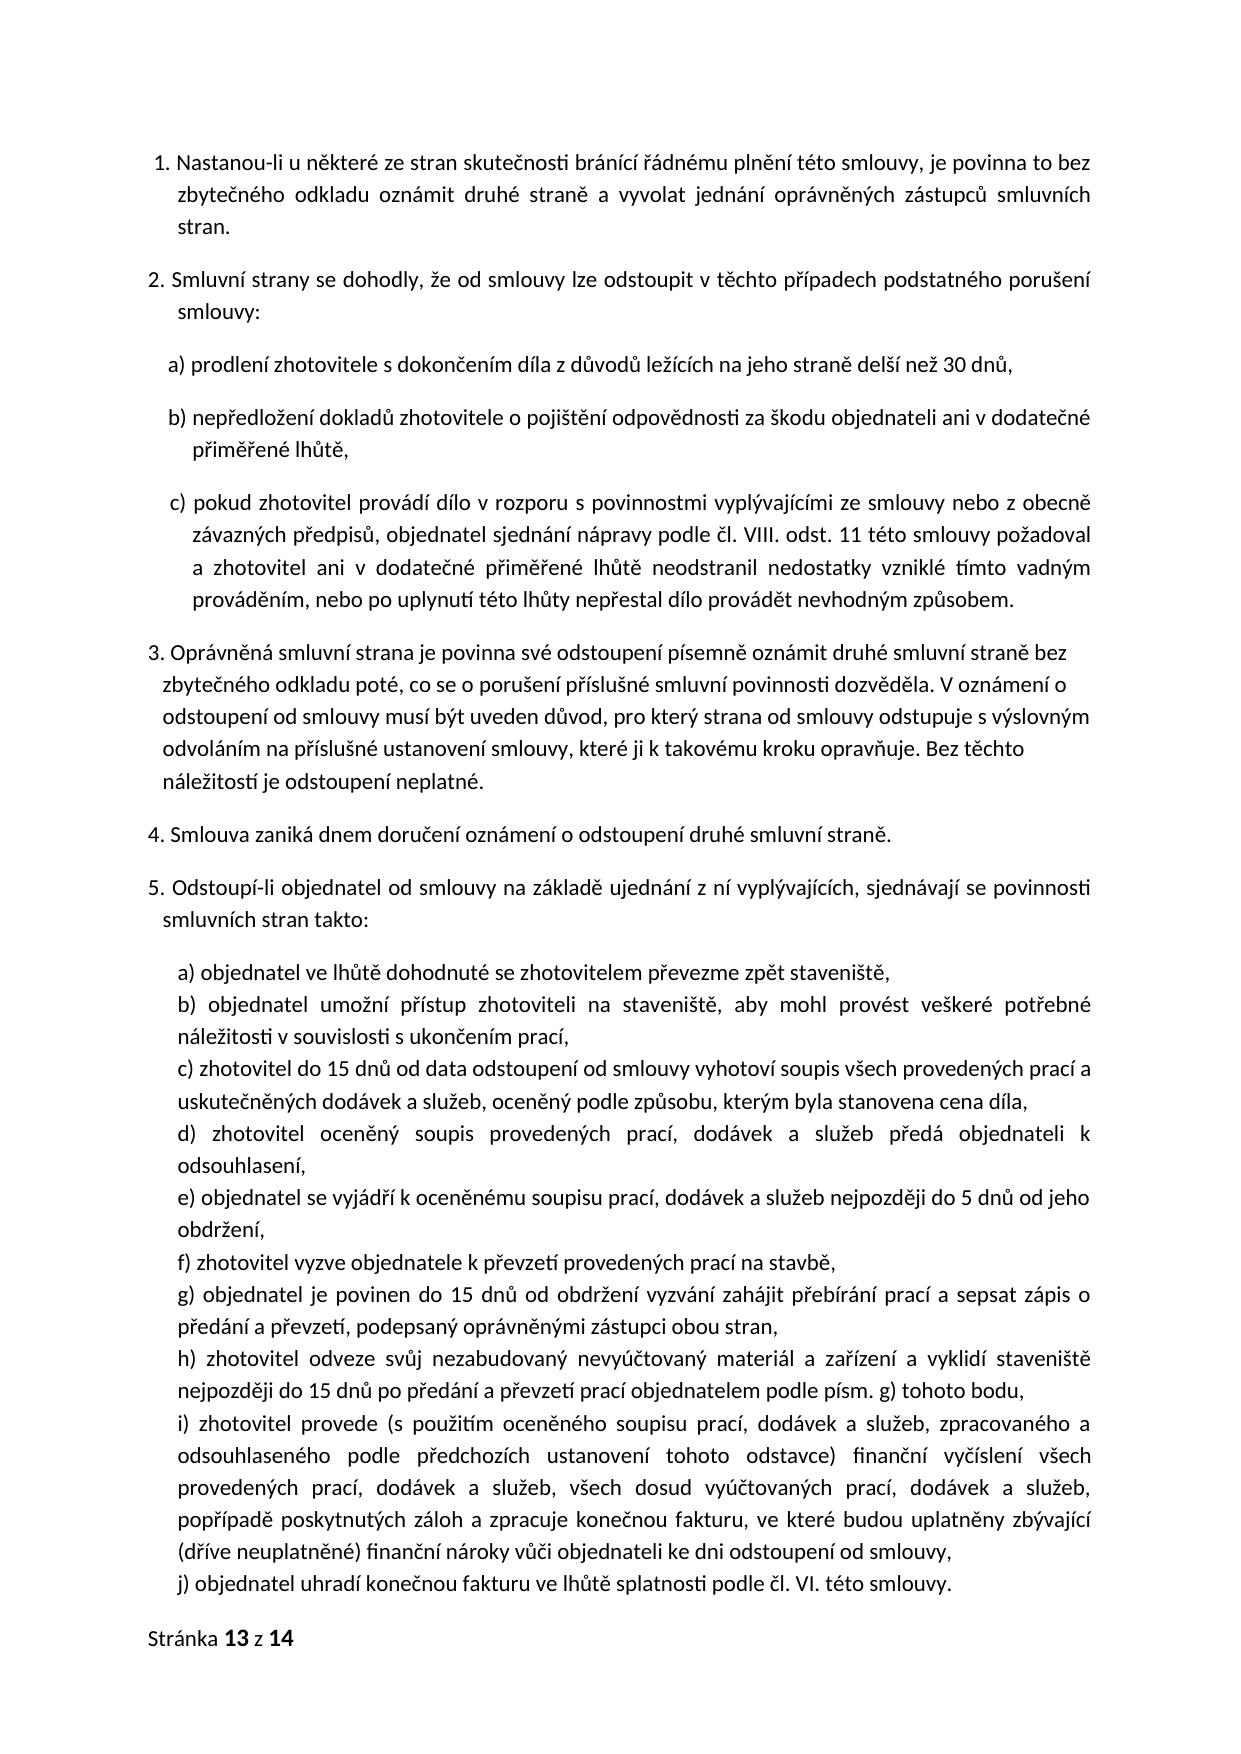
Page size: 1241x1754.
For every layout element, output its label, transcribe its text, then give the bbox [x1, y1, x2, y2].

text i) zhotovitel provede (s použitím oceněného soupisu prací, dodávek a služeb, zpracovaného a odsouhlaseného podle předchozích ustanovení tohoto odstavce) finanční vyčíslení všech provedených prací, dodávek a služeb, všech dosud vyúčtovaných prací, dodávek a služeb, popřípadě poskytnutých záloh a zpracuje konečnou fakturu, ve které budou uplatněny zbývající (dříve neuplatněné) finanční nároky vůči objednateli ke dni odstoupení od smlouvy, [177, 1409, 1093, 1565]
text j) objednatel uhradí konečnou fakturu ve lhůtě splatnosti podle čl. VI. této smlouvy. [177, 1569, 1093, 1598]
text 4. Smlouva zaniká dnem doručení oznámení o odstoupení druhé smluvní straně. [148, 820, 1093, 848]
text 2. Smluvní strany se dohodly, že od smlouvy lze odstoupit v těchto případech podstatného porušení smlouvy: [148, 265, 1093, 325]
text g) objednatel je povinen do 15 dnů od obdržení vyzvání zahájit přebírání prací a sepsat zápis o předání a převzetí, podepsaný oprávněnými zástupci obou stran, [177, 1280, 1093, 1340]
text 5. Odstoupí-li objednatel od smlouvy na základě ujednání z ní vyplývajících, sjednávají se povinnosti smluvních stran takto: [148, 873, 1093, 933]
text b) objednatel umožní přístup zhotoviteli na staveniště, aby mohl provést veškeré potřebné náležitosti v souvislosti s ukončením prací, [177, 990, 1093, 1050]
text 3. Oprávněná smluvní strana je povinna své odstoupení písemně oznámit druhé smluvní straně bez zbytečného odkladu poté, co se o porušení příslušné smluvní povinnosti dozvěděla. V oznámení o odstoupení od smlouvy musí být uveden důvod, pro který strana od smlouvy odstupuje s výslovným odvoláním na příslušné ustanovení smlouvy, které ji k takovému kroku opravňuje. Bez těchto náležitostí je odstoupení neplatné. [148, 638, 1093, 795]
text c) pokud zhotovitel provádí dílo v rozporu s povinnostmi vyplývajícími ze smlouvy nebo z obecně závazných předpisů, objednatel sjednání nápravy podle čl. VIII. odst. 11 této smlouvy požadoval a zhotovitel ani v dodatečné přiměřené lhůtě neodstranil nedostatky vzniklé tímto vadným prováděním, nebo po uplynutí této lhůty nepřestal dílo provádět nevhodným způsobem. [162, 488, 1093, 613]
text a) objednatel ve lhůtě dohodnuté se zhotovitelem převezme zpět staveniště, [177, 958, 1093, 986]
text f) zhotovitel vyzve objednatele k převzetí provedených prací na stavbě, [177, 1248, 1093, 1276]
text b) nepředložení dokladů zhotovitele o pojištění odpovědnosti za škodu objednateli ani v dodatečné přiměřené lhůtě, [162, 403, 1093, 463]
text a) prodlení zhotovitele s dokončením díla z důvodů ležících na jeho straně delší než 30 dnů, [162, 350, 1093, 378]
text c) zhotovitel do 15 dnů od data odstoupení od smlouvy vyhotoví soupis všech provedených prací a uskutečněných dodávek a služeb, oceněný podle způsobu, kterým byla stanovena cena díla, [177, 1054, 1093, 1115]
text h) zhotovitel odveze svůj nezabudovaný nevyúčtovaný materiál a zařízení a vyklidí staveniště nejpozději do 15 dnů po předání a převzetí prací objednatelem podle písm. g) tohoto bodu, [177, 1344, 1093, 1404]
text d) zhotovitel oceněný soupis provedených prací, dodávek a služeb předá objednateli k odsouhlasení, [177, 1119, 1093, 1179]
text 1. Nastanou-li u některé ze stran skutečnosti bránící řádnému plnění této smlouvy, je povinna to bez zbytečného odkladu oznámit druhé straně a vyvolat jednání oprávněných zástupců smluvních stran. [148, 148, 1093, 240]
text e) objednatel se vyjádří k oceněnému soupisu prací, dodávek a služeb nejpozději do 5 dnů od jeho obdržení, [177, 1183, 1093, 1243]
